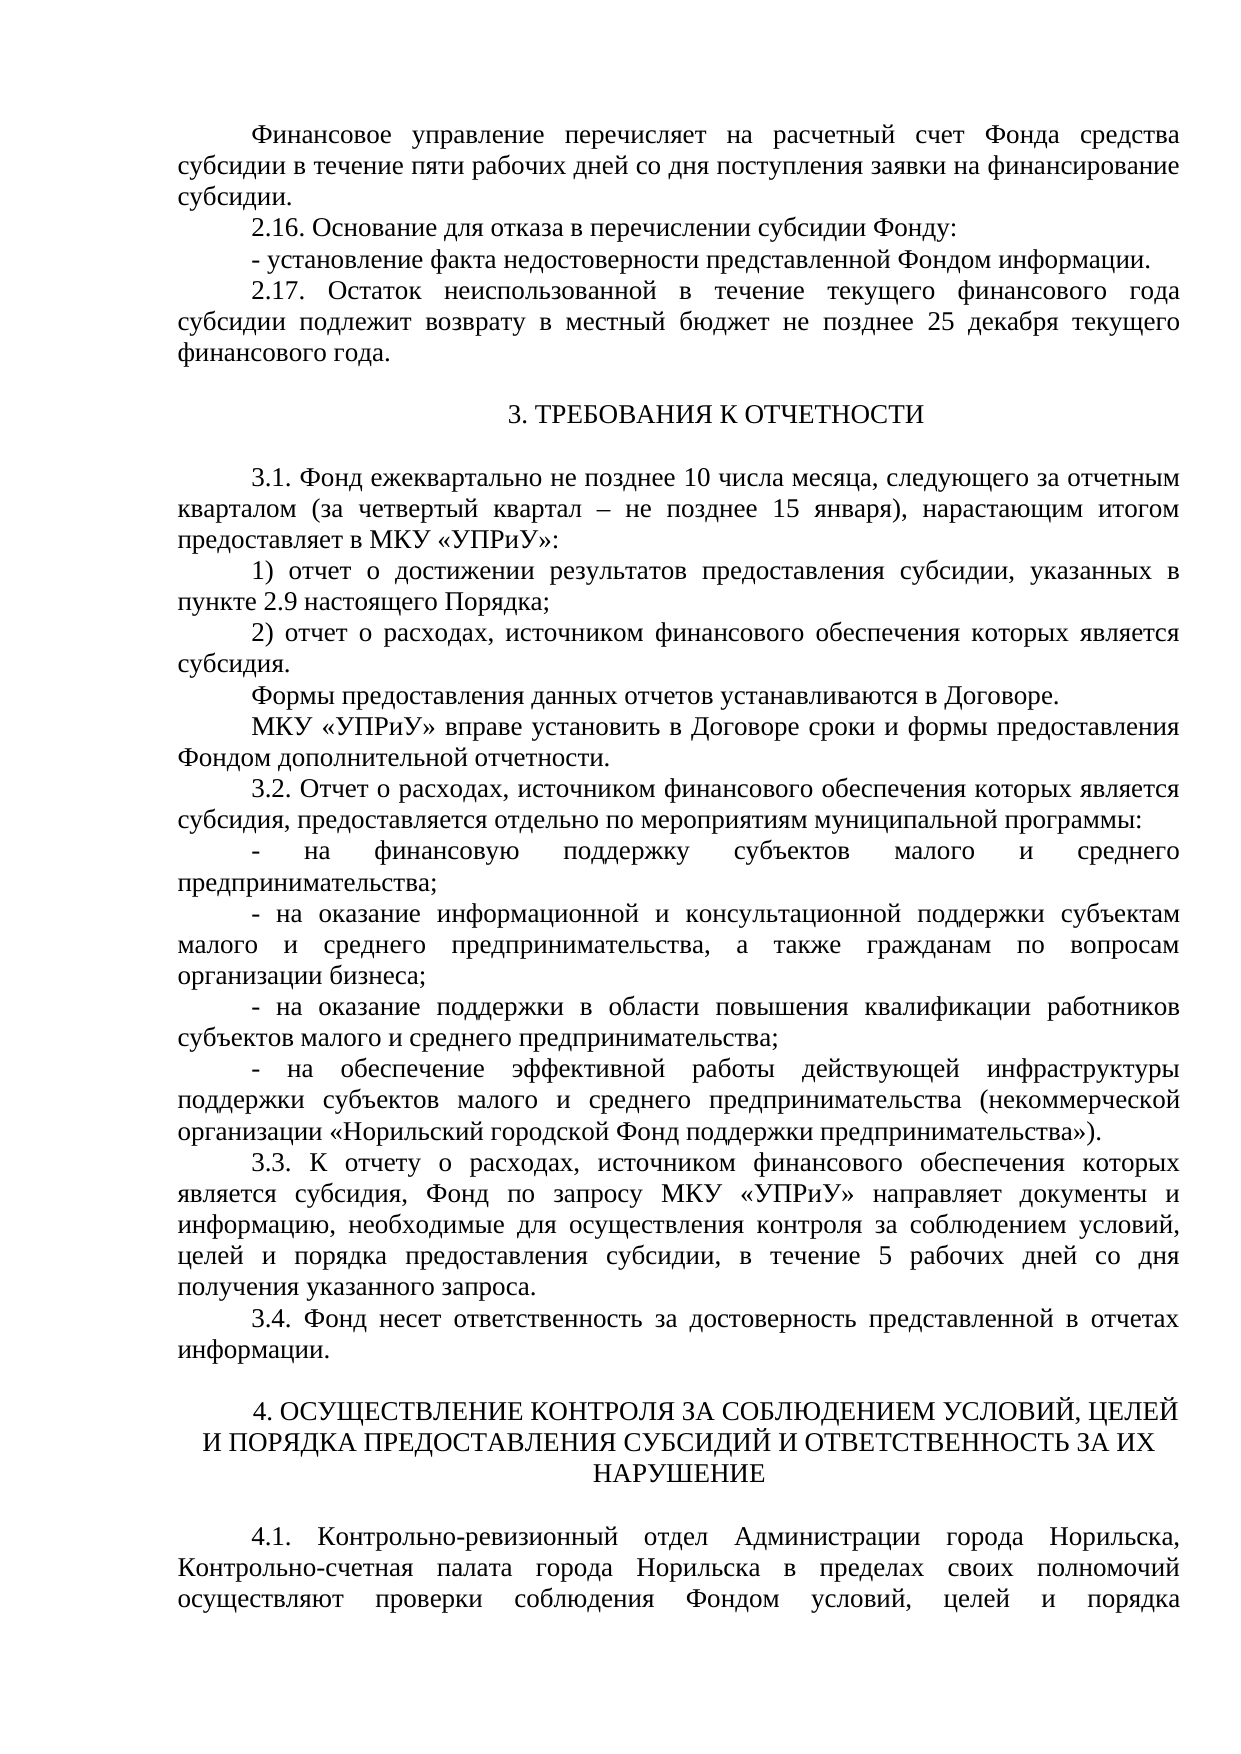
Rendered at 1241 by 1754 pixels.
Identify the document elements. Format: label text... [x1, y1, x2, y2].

text 1) отчет о достижении результатов предоставления субсидии, указанных в пункте 2.9 настоящего Порядка; [177, 554, 1181, 616]
text Финансовое управление перечисляет на расчетный счет Фонда средства субсидии в течение пяти рабочих дней со дня поступления заявки на финансирование субсидии. [177, 118, 1181, 212]
list 3. ТРЕБОВАНИЯ К ОТЧЕТНОСТИ [177, 398, 1181, 429]
text 2) отчет о расходах, источником финансового обеспечения которых является субсидия. [177, 616, 1181, 679]
text 3.2. Отчет о расходах, источником финансового обеспечения которых является субсидия, предоставляется отдельно по мероприятиям муниципальной программы: [177, 772, 1181, 834]
text 2.16. Основание для отказа в перечислении субсидии Фонду: [177, 212, 1181, 243]
text - установление факта недостоверности представленной Фондом информации. [177, 243, 1181, 274]
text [177, 1520, 1181, 1613]
text 2.17. Остаток неиспользованной в течение текущего финансового года субсидии подлежит возврату в местный бюджет не позднее 25 декабря текущего финансового года. [177, 274, 1181, 367]
text МКУ «УПРиУ» вправе установить в Договоре сроки и формы предоставления Фондом дополнительной отчетности. [177, 710, 1181, 772]
text - на оказание информационной и консультационной поддержки субъектам малого и среднего предпринимательства, а также гражданам по вопросам организации бизнеса; [177, 897, 1181, 990]
list - на обеспечение эффективной работы действующей инфраструктуры поддержки субъектов малого и среднего предпринимательства (некоммерческой организации «Норильский городской Фонд поддержки предпринимательства»). [177, 1052, 1181, 1146]
text Формы предоставления данных отчетов устанавливаются в Договоре. [177, 679, 1181, 710]
text 4. ОСУЩЕСТВЛЕНИЕ КОНТРОЛЯ ЗА СОБЛЮДЕНИЕМ УСЛОВИЙ, ЦЕЛЕЙ И ПОРЯДКА ПРЕДОСТАВЛЕНИЯ СУБСИДИЙ И ОТВЕТСТВЕННОСТЬ ЗА ИХ НАРУШЕНИЕ [177, 1395, 1181, 1488]
text - на оказание поддержки в области повышения квалификации работников субъектов малого и среднего предпринимательства; [177, 990, 1181, 1052]
text - на финансовую поддержку субъектов малого и среднего предпринимательства; [177, 834, 1181, 897]
text 3.3. К отчету о расходах, источником финансового обеспечения которых является субсидия, Фонд по запросу МКУ «УПРиУ» направляет документы и информацию, необходимые для осуществления контроля за соблюдением условий, целей и порядка предоставления субсидии, в течение 5 рабочих дней со дня получения указанного запроса. [177, 1146, 1181, 1302]
text 3.1. Фонд ежеквартально не позднее 10 числа месяца, следующего за отчетным кварталом (за четвертый квартал – не позднее 15 января), нарастающим итогом предоставляет в МКУ «УПРиУ»: [177, 461, 1181, 554]
text 3.4. Фонд несет ответственность за достоверность представленной в отчетах информации. [177, 1302, 1181, 1364]
